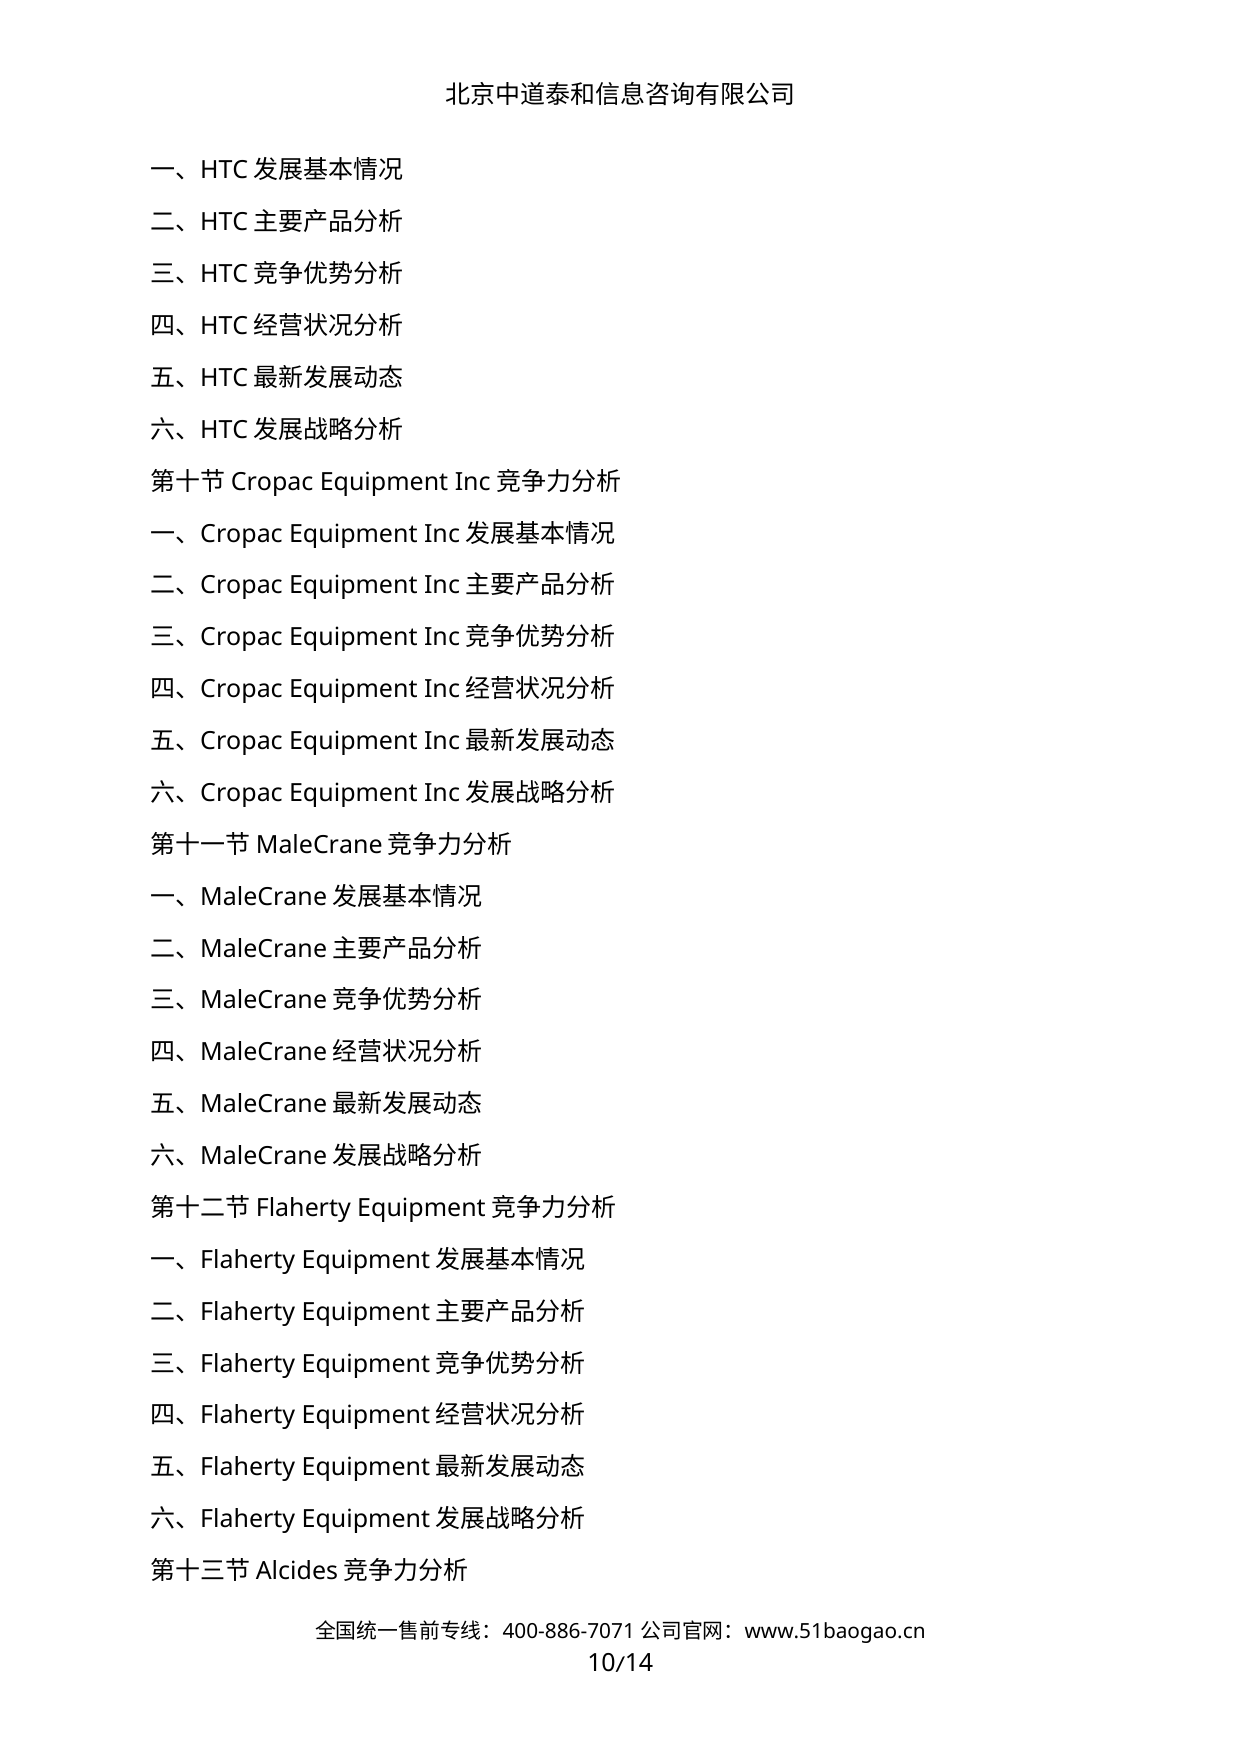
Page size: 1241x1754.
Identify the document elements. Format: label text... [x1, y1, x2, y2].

text 二、MaleCrane主要产品分析 [150, 928, 1090, 964]
text 第十二节 Flaherty Equipment竞争力分析 [150, 1187, 1090, 1224]
text 三、HTC竞争优势分析 [150, 254, 1090, 290]
text 六、Cropac Equipment Inc发展战略分析 [150, 772, 1090, 809]
text 六、MaleCrane发展战略分析 [150, 1136, 1090, 1172]
text 四、MaleCrane经营状况分析 [150, 1032, 1090, 1068]
text 四、Flaherty Equipment经营状况分析 [150, 1395, 1090, 1431]
text 五、HTC最新发展动态 [150, 357, 1090, 394]
text 五、MaleCrane最新发展动态 [150, 1084, 1090, 1120]
text 二、Flaherty Equipment主要产品分析 [150, 1291, 1090, 1327]
text 四、HTC经营状况分析 [150, 306, 1090, 342]
text 四、Cropac Equipment Inc经营状况分析 [150, 669, 1090, 705]
text 一、Cropac Equipment Inc发展基本情况 [150, 513, 1090, 549]
text 第十三节 Alcides竞争力分析 [150, 1551, 1090, 1587]
text 二、Cropac Equipment Inc主要产品分析 [150, 565, 1090, 601]
text 第十一节 MaleCrane竞争力分析 [150, 824, 1090, 861]
text 二、HTC主要产品分析 [150, 202, 1090, 238]
text 六、HTC发展战略分析 [150, 409, 1090, 446]
text 一、Flaherty Equipment发展基本情况 [150, 1239, 1090, 1276]
text 三、Cropac Equipment Inc竞争优势分析 [150, 617, 1090, 653]
text 六、Flaherty Equipment发展战略分析 [150, 1499, 1090, 1535]
text 五、Flaherty Equipment最新发展动态 [150, 1447, 1090, 1483]
text 一、HTC发展基本情况 [150, 150, 1090, 186]
text 第十节 Cropac Equipment Inc竞争力分析 [150, 461, 1090, 497]
text 五、Cropac Equipment Inc最新发展动态 [150, 721, 1090, 757]
text 三、MaleCrane竞争优势分析 [150, 980, 1090, 1016]
text 一、MaleCrane发展基本情况 [150, 876, 1090, 912]
text 三、Flaherty Equipment竞争优势分析 [150, 1343, 1090, 1379]
